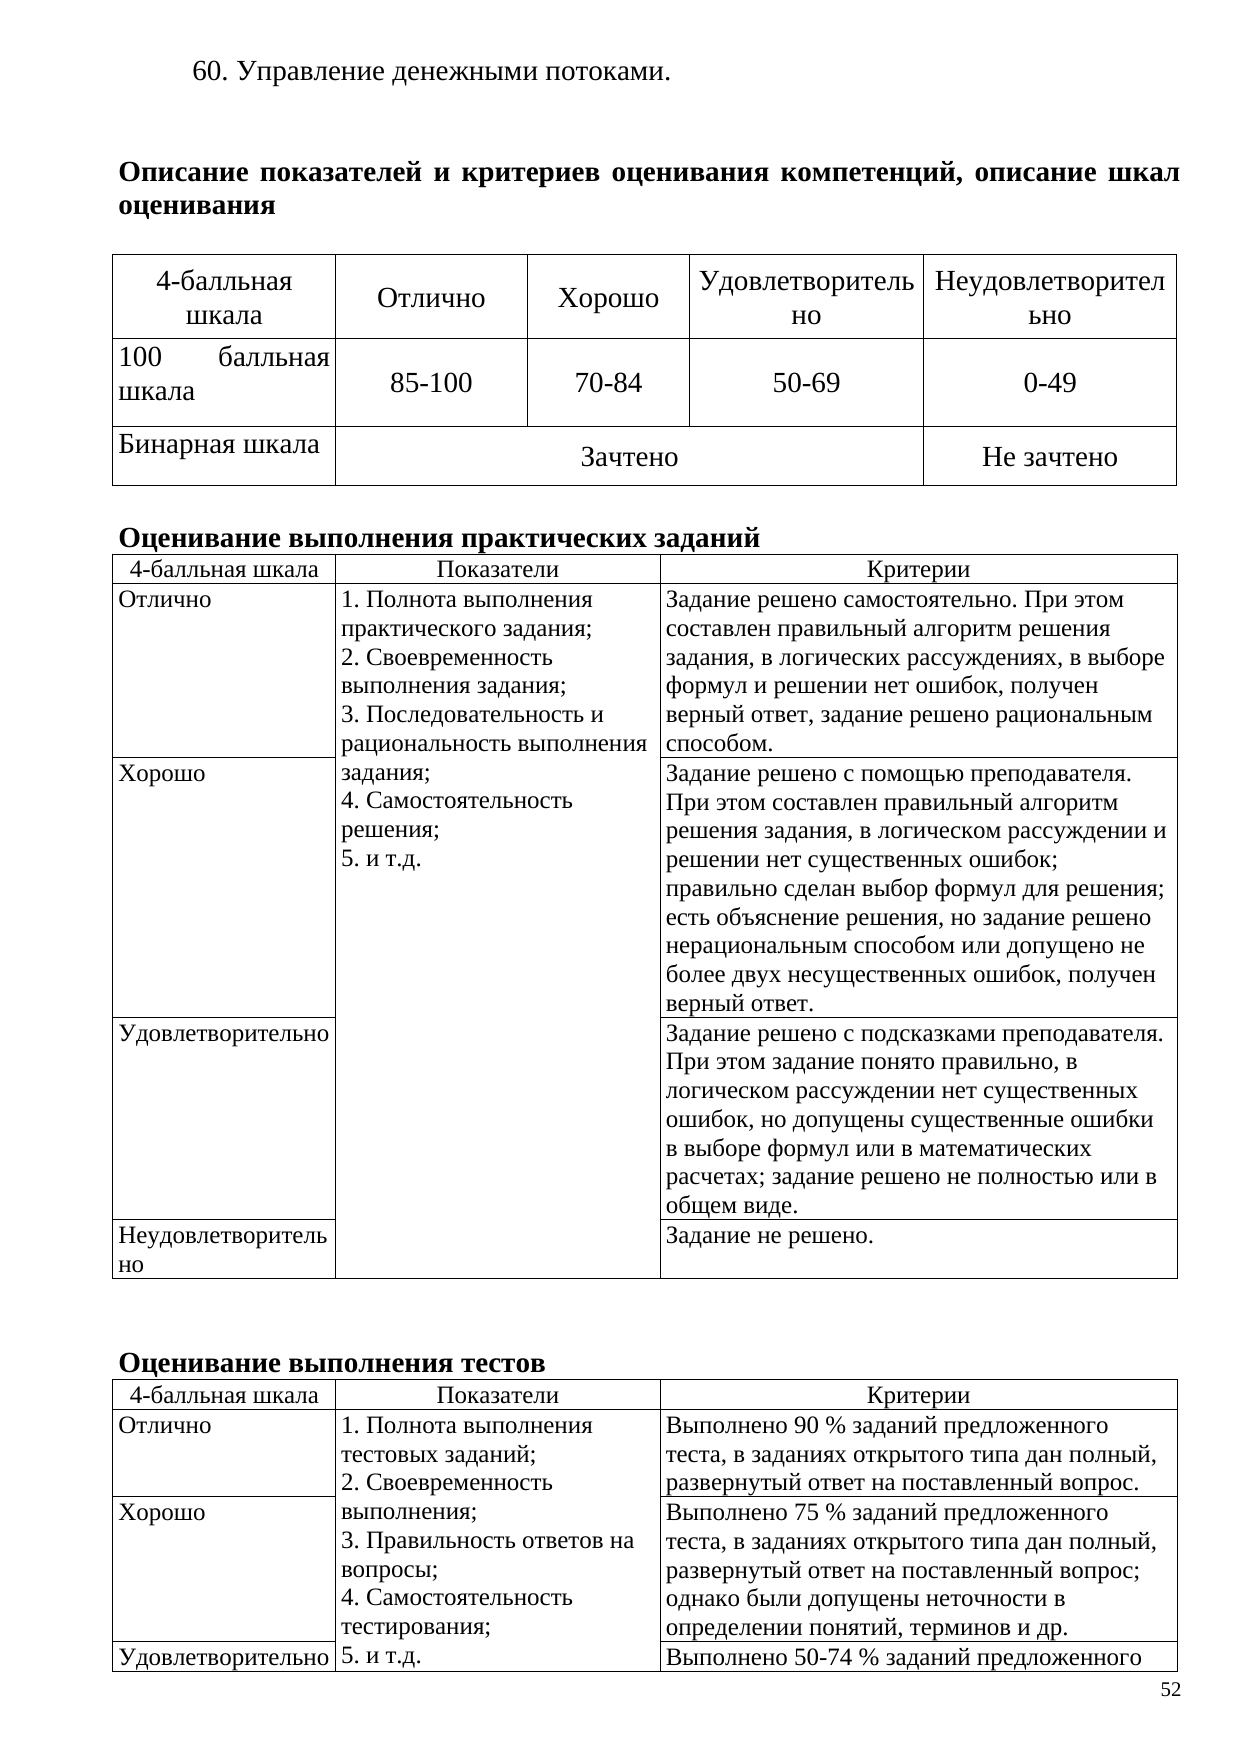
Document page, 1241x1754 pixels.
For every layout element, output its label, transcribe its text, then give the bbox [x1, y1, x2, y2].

table_cell Хорошо [113, 758, 335, 1017]
table_cell Удовлетворительно [113, 1018, 335, 1219]
table_header Неудовлетворительно [924, 255, 1176, 338]
table_cell Удовлетворительно [113, 1642, 335, 1671]
table_header Показатели [336, 555, 660, 583]
text 60. Управление денежными потоками. [118, 53, 1181, 87]
table_cell Выполнено 90 % заданий предложенного теста, в заданиях открытого типа дан полный, развернутый ответ на поставленный вопрос. [661, 1410, 1177, 1496]
table_header Удовлетворительно [690, 255, 923, 338]
table_cell Неудовлетворительно [113, 1220, 335, 1277]
table_cell Бинарная шкала [113, 427, 335, 485]
table_header 4-балльная шкала [113, 255, 335, 338]
table_header 4-балльная шкала [113, 555, 335, 583]
text Оценивание выполнения тестов [118, 1346, 1181, 1379]
table_cell 1. Полнота выполнения тестовых заданий; 2. Своевременность выполнения; 3. Правильность ответов на вопросы; 4. Самостоятельность тестирования; 5. и т.д. [336, 1410, 660, 1671]
table_cell Задание решено с помощью преподавателя. При этом составлен правильный алгоритм решения задания, в логическом рассуждении и решении нет существенных ошибок; правильно сделан выбор формул для решения; есть объяснение решения, но задание решено нерациональным способом или допущено не более двух несущественных ошибок, получен верный ответ. [661, 758, 1177, 1017]
table_cell Хорошо [113, 1497, 335, 1641]
table_header Хорошо [528, 255, 689, 338]
table_cell 70-84 [528, 339, 689, 426]
text Оценивание выполнения практических заданий [118, 520, 1181, 553]
table_cell 100 балльная шкала [113, 339, 335, 426]
table_cell 50-69 [690, 339, 923, 426]
table_cell Задание решено самостоятельно. При этом составлен правильный алгоритм решения задания, в логических рассуждениях, в выборе формул и решении нет ошибок, получен верный ответ, задание решено рациональным способом. [661, 584, 1177, 757]
table_cell Отлично [113, 1410, 335, 1496]
table_cell Задание не решено. [661, 1220, 1177, 1277]
table_header Критерии [661, 555, 1177, 583]
table_cell Отлично [113, 584, 335, 757]
table_cell Не зачтено [924, 427, 1176, 485]
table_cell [661, 1642, 1177, 1671]
table_cell Выполнено 75 % заданий предложенного теста, в заданиях открытого типа дан полный, развернутый ответ на поставленный вопрос; однако были допущены неточности в определении понятий, терминов и др. [661, 1497, 1177, 1641]
table_cell 85-100 [336, 339, 527, 426]
table_cell Задание решено с подсказками преподавателя. При этом задание понято правильно, в логическом рассуждении нет существенных ошибок, но допущены существенные ошибки в выборе формул или в математических расчетах; задание решено не полностью или в общем виде. [661, 1018, 1177, 1219]
table_header Показатели [336, 1380, 660, 1409]
text Описание показателей и критериев оценивания компетенций, описание шкал оценивания [118, 154, 1181, 221]
table_header 4-балльная шкала [113, 1380, 335, 1409]
table_cell Зачтено [336, 427, 923, 485]
table_cell 1. Полнота выполнения практического задания; 2. Своевременность выполнения задания; 3. Последовательность и рациональность выполнения задания; 4. Самостоятельность решения; 5. и т.д. [336, 584, 660, 1277]
table_header Критерии [661, 1380, 1177, 1409]
table_header Отлично [336, 255, 527, 338]
table_cell 0-49 [924, 339, 1176, 426]
